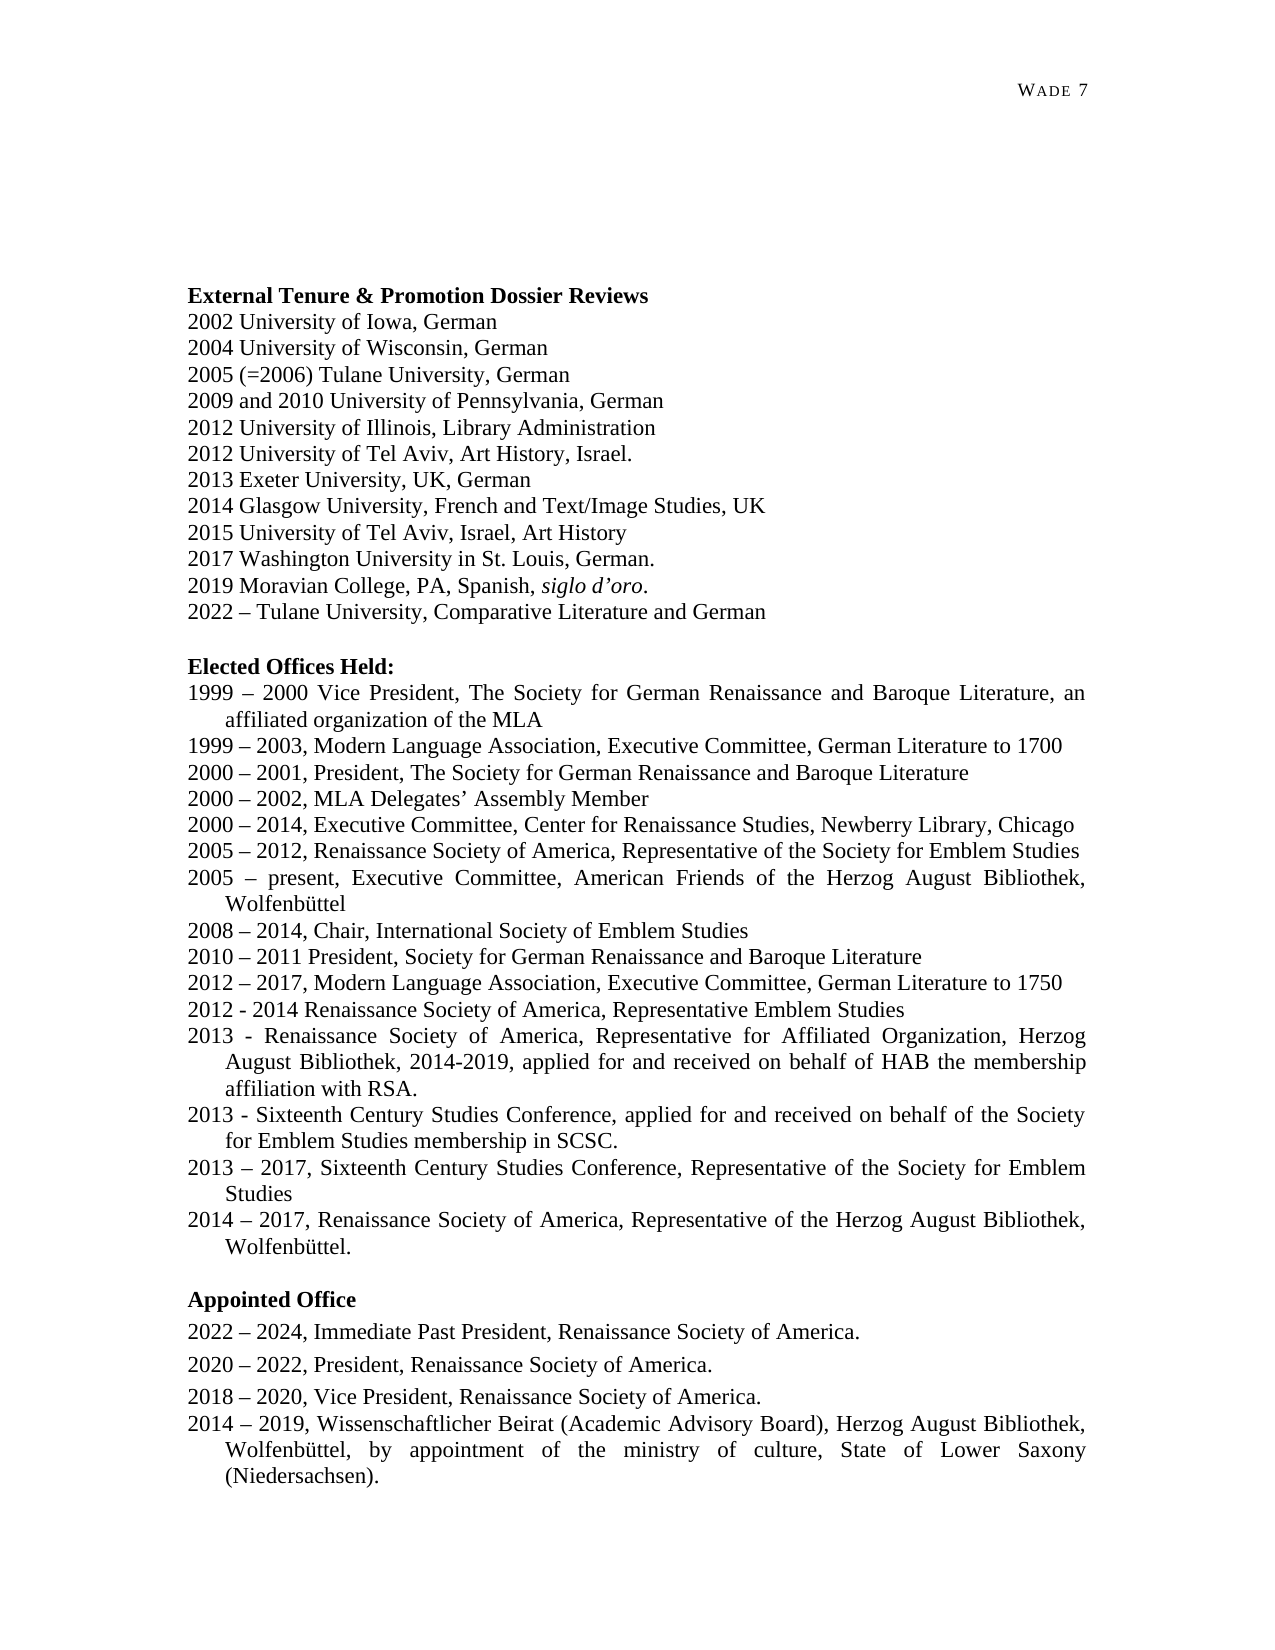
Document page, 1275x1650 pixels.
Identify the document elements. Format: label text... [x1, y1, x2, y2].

text 2012 University of Illinois, Library Administration [187, 413, 1087, 440]
text Appointed Office [187, 1286, 1087, 1312]
text 2018 – 2020, Vice President, Renaissance Society of America. [187, 1383, 1087, 1410]
text 2013 - Sixteenth Century Studies Conference, applied for and received on behalf of the Society for Emblem Studies membership in SCSC. [187, 1101, 1087, 1154]
text 2020 – 2022, President, Renaissance Society of America. [187, 1351, 1087, 1377]
text 2000 – 2002, MLA Delegates’ Assembly Member [187, 785, 1087, 811]
text 2012 University of Tel Aviv, Art History, Israel. [187, 440, 1087, 466]
text 2014 – 2017, Renaissance Society of America, Representative of the Herzog August Bibliothek, Wolfenbüttel. [187, 1207, 1087, 1259]
text 2005 – present, Executive Committee, American Friends of the Herzog August Bibliothek, Wolfenbüttel [187, 864, 1087, 917]
text 2019 Moravian College, PA, Spanish, siglo d’oro. [187, 572, 1087, 598]
text 2015 University of Tel Aviv, Israel, Art History [187, 519, 1087, 545]
text 2010 – 2011 President, Society for German Renaissance and Baroque Literature [187, 943, 1087, 969]
text 2005 – 2012, Renaissance Society of America, Representative of the Society for Emblem Studies [187, 838, 1087, 864]
text External Tenure & Promotion Dossier Reviews [187, 282, 1087, 308]
text 2009 and 2010 University of Pennsylvania, German [187, 387, 1087, 413]
text 2005 (=2006) Tulane University, German [187, 361, 1087, 387]
text 2000 – 2014, Executive Committee, Center for Renaissance Studies, Newberry Library, Chicago [187, 811, 1087, 838]
text Elected Offices Held: [187, 653, 1087, 679]
text 2012 – 2017, Modern Language Association, Executive Committee, German Literature to 1750 [187, 969, 1087, 996]
text 2013 – 2017, Sixteenth Century Studies Conference, Representative of the Society for Emblem Studies [187, 1154, 1087, 1207]
text 2008 – 2014, Chair, International Society of Emblem Studies [187, 917, 1087, 943]
text 1999 – 2003, Modern Language Association, Executive Committee, German Literature to 1700 [187, 732, 1087, 758]
text 2000 – 2001, President, The Society for German Renaissance and Baroque Literature [187, 758, 1087, 785]
text 2022 – Tulane University, Comparative Literature and German [187, 598, 1087, 624]
text 2013 - Renaissance Society of America, Representative for Affiliated Organization, Herzog August Bibliothek, 2014-2019, applied for and received on behalf of HAB the membership affiliation with RSA. [187, 1022, 1087, 1101]
text 2017 Washington University in St. Louis, German. [187, 545, 1087, 572]
text 1999 – 2000 Vice President, The Society for German Renaissance and Baroque Literature, an affiliated organization of the MLA [187, 679, 1087, 732]
text 2014 – 2019, Wissenschaftlicher Beirat (Academic Advisory Board), Herzog August Bibliothek, Wolfenbüttel, by appointment of the ministry of culture, State of Lower Saxony (Niedersachsen). [187, 1410, 1087, 1489]
text 2022 – 2024, Immediate Past President, Renaissance Society of America. [187, 1318, 1087, 1344]
text 2012 - 2014 Renaissance Society of America, Representative Emblem Studies [187, 996, 1087, 1022]
text 2002 University of Iowa, German [187, 308, 1087, 334]
text 2004 University of Wisconsin, German [187, 334, 1087, 361]
text 2014 Glasgow University, French and Text/Image Studies, UK [187, 493, 1087, 519]
text 2013 Exeter University, UK, German [187, 466, 1087, 493]
